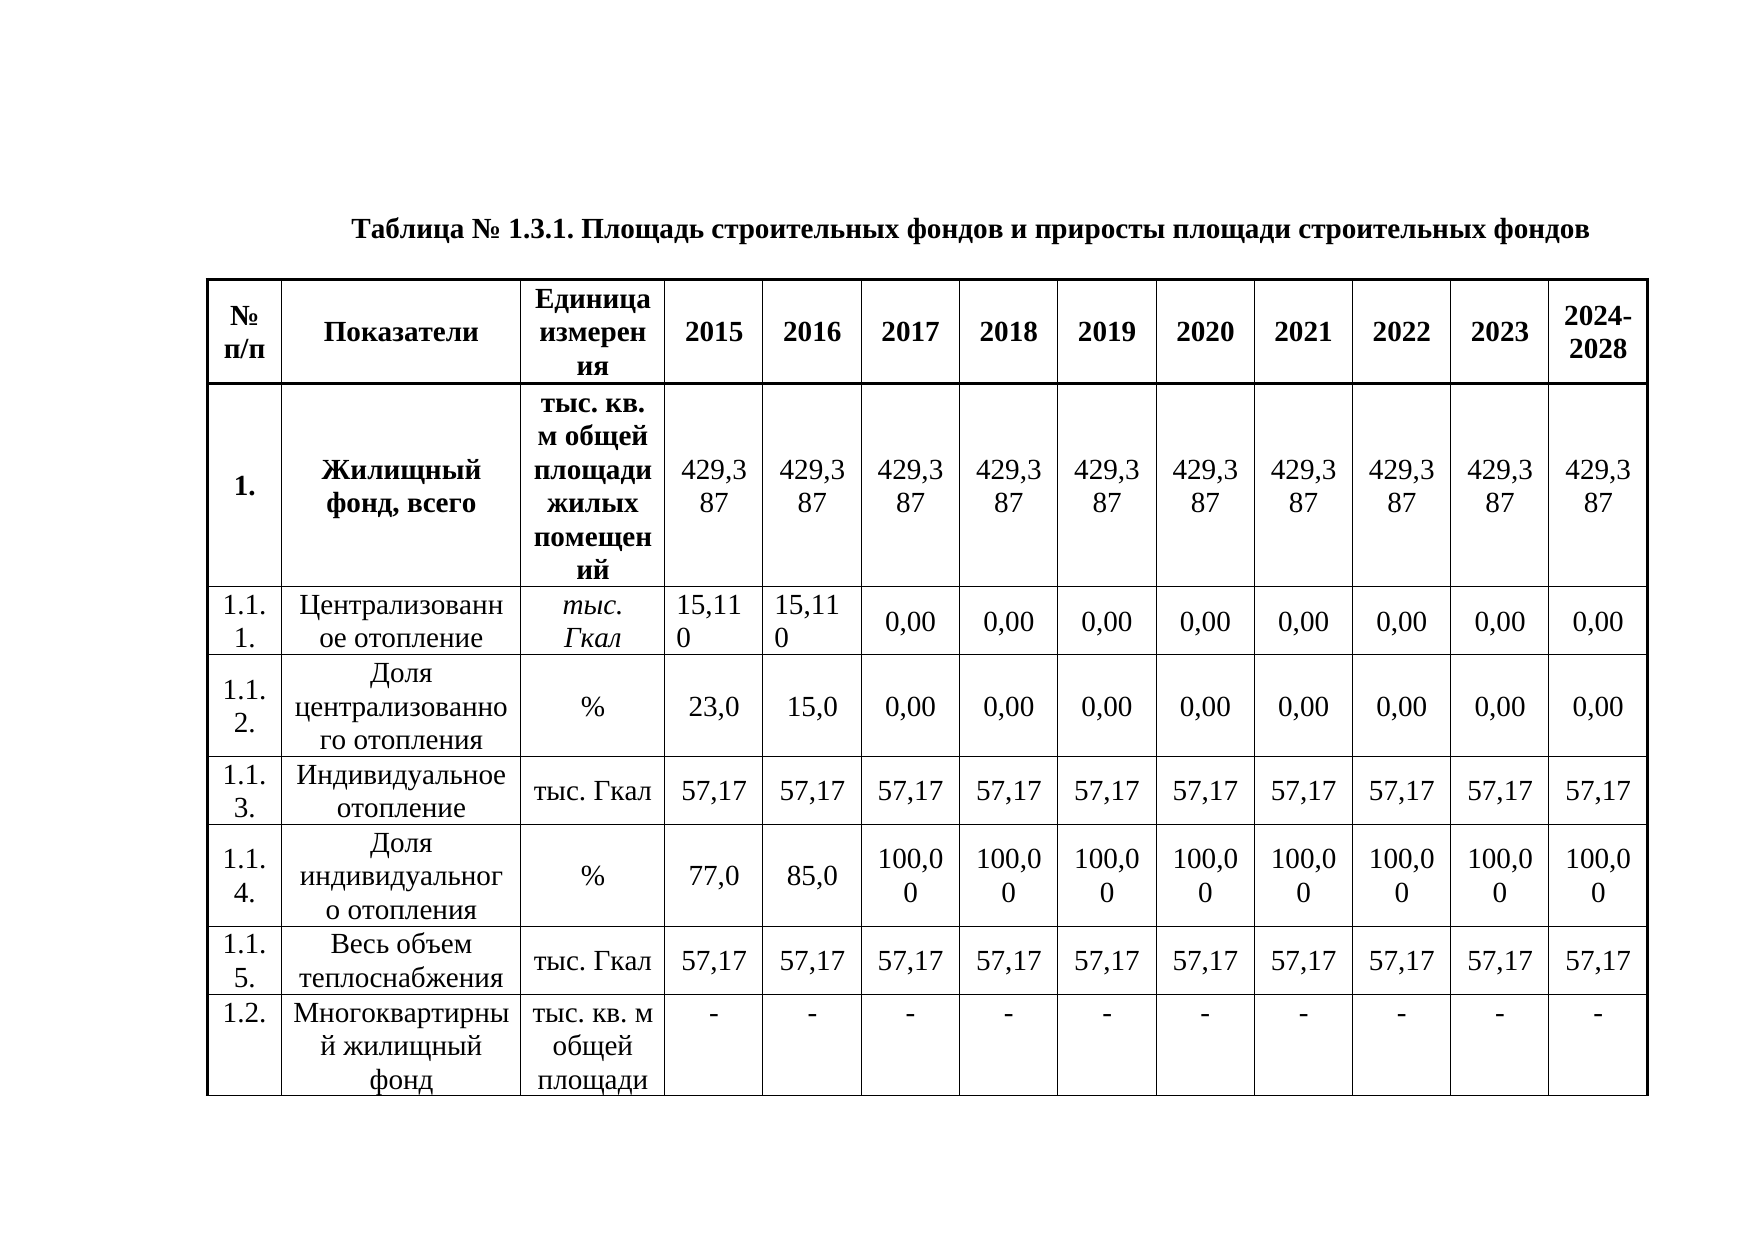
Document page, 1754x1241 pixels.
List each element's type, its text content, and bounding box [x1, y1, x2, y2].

table_header 2017 [862, 281, 959, 382]
table_cell 0,00 [1255, 587, 1352, 654]
table_cell - [1157, 995, 1254, 1095]
table_cell тыс. Гкал [521, 757, 664, 824]
table_header 2016 [763, 281, 861, 382]
table_header 2019 [1058, 281, 1156, 382]
table_cell 57,17 [1353, 927, 1450, 994]
table_header 2022 [1353, 281, 1450, 382]
table_cell 0,00 [1353, 655, 1450, 756]
table_cell 100,00 [1058, 825, 1156, 926]
table_cell 57,17 [960, 927, 1057, 994]
table_cell - [1549, 995, 1646, 1095]
table_cell 0,00 [862, 655, 959, 756]
table_cell 429,387 [960, 385, 1057, 586]
table_cell 15,110 [763, 587, 861, 654]
table_cell 429,387 [862, 385, 959, 586]
table_cell 100,00 [1353, 825, 1450, 926]
table_cell 429,387 [665, 385, 762, 586]
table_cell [282, 995, 520, 1095]
table_cell - [665, 995, 762, 1095]
table_cell 1.1.5. [209, 927, 281, 994]
table_cell 429,387 [1451, 385, 1548, 586]
table_cell 429,387 [1157, 385, 1254, 586]
table_cell тыс. Гкал [521, 587, 664, 654]
table_cell 57,17 [1255, 757, 1352, 824]
table_cell 429,387 [1549, 385, 1646, 586]
table_cell 100,00 [1255, 825, 1352, 926]
table_cell 57,17 [862, 757, 959, 824]
table_cell 15,110 [665, 587, 762, 654]
table_cell 100,00 [862, 825, 959, 926]
table_cell 0,00 [1255, 655, 1352, 756]
table_cell 1.1.1. [209, 587, 281, 654]
table_cell 1. [209, 385, 281, 586]
table_header 2021 [1255, 281, 1352, 382]
table_cell 0,00 [862, 587, 959, 654]
table_cell 100,00 [1157, 825, 1254, 926]
table_cell 57,17 [763, 927, 861, 994]
table_cell Доля индивидуального отопления [282, 825, 520, 926]
table_cell 0,00 [1058, 655, 1156, 756]
table_header 2020 [1157, 281, 1254, 382]
table_cell 57,17 [1549, 927, 1646, 994]
table_cell - [960, 995, 1057, 1095]
table_header 2023 [1451, 281, 1548, 382]
table_cell - [1058, 995, 1156, 1095]
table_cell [521, 995, 664, 1095]
table_cell 23,0 [665, 655, 762, 756]
table_cell 57,17 [665, 927, 762, 994]
table_cell 57,17 [1451, 927, 1548, 994]
table_cell 429,387 [763, 385, 861, 586]
table_cell Жилищный фонд, всего [282, 385, 520, 586]
table_cell тыс. Гкал [521, 927, 664, 994]
table_cell 57,17 [763, 757, 861, 824]
table_cell 57,17 [1157, 757, 1254, 824]
table_cell - [1353, 995, 1450, 1095]
table_cell 77,0 [665, 825, 762, 926]
table_cell 100,00 [1451, 825, 1548, 926]
table_cell 429,387 [1058, 385, 1156, 586]
table_cell - [862, 995, 959, 1095]
table_cell - [763, 995, 861, 1095]
table_cell 1.1.4. [209, 825, 281, 926]
table_cell 57,17 [1058, 927, 1156, 994]
table_cell 0,00 [960, 655, 1057, 756]
table_cell 0,00 [1157, 587, 1254, 654]
table_cell Весь объем теплоснабжения [282, 927, 520, 994]
table_header 2015 [665, 281, 762, 382]
table_cell 0,00 [1549, 655, 1646, 756]
table_cell 57,17 [1549, 757, 1646, 824]
table_cell 57,17 [1058, 757, 1156, 824]
table_cell 100,00 [1549, 825, 1646, 926]
table_header № п/п [209, 281, 281, 382]
table_cell 1.1.3. [209, 757, 281, 824]
table_cell 57,17 [1451, 757, 1548, 824]
table_cell 100,00 [960, 825, 1057, 926]
table_cell 0,00 [1157, 655, 1254, 756]
text Таблица № 1.3.1. Площадь строительных фондов и приросты площади строительных фондов [89, 211, 1636, 244]
table_cell 57,17 [960, 757, 1057, 824]
table_cell 57,17 [1353, 757, 1450, 824]
table_cell Централизованное отопление [282, 587, 520, 654]
table_cell 0,00 [1058, 587, 1156, 654]
table_cell 57,17 [1255, 927, 1352, 994]
table_cell 429,387 [1255, 385, 1352, 586]
table_cell Индивидуальное отопление [282, 757, 520, 824]
table_cell - [1255, 995, 1352, 1095]
table_header Показатели [282, 281, 520, 382]
table_cell 15,0 [763, 655, 861, 756]
table_header 2018 [960, 281, 1057, 382]
table_cell % [521, 825, 664, 926]
table_cell 1.2. [209, 995, 281, 1095]
table_cell 0,00 [1549, 587, 1646, 654]
table_cell Доля централизованного отопления [282, 655, 520, 756]
table_cell 1.1.2. [209, 655, 281, 756]
table_cell 85,0 [763, 825, 861, 926]
table_cell - [1451, 995, 1548, 1095]
table_cell 57,17 [1157, 927, 1254, 994]
table_cell % [521, 655, 664, 756]
table_cell 0,00 [1451, 655, 1548, 756]
table_cell 0,00 [1451, 587, 1548, 654]
table_header 2024-2028 [1549, 281, 1646, 382]
table_cell 57,17 [862, 927, 959, 994]
table_cell тыс. кв. м общей площади жилых помещений [521, 385, 664, 586]
table_cell 0,00 [960, 587, 1057, 654]
table_header Единица измерения [521, 281, 664, 382]
table_cell 57,17 [665, 757, 762, 824]
table_cell 0,00 [1353, 587, 1450, 654]
table_cell 429,387 [1353, 385, 1450, 586]
